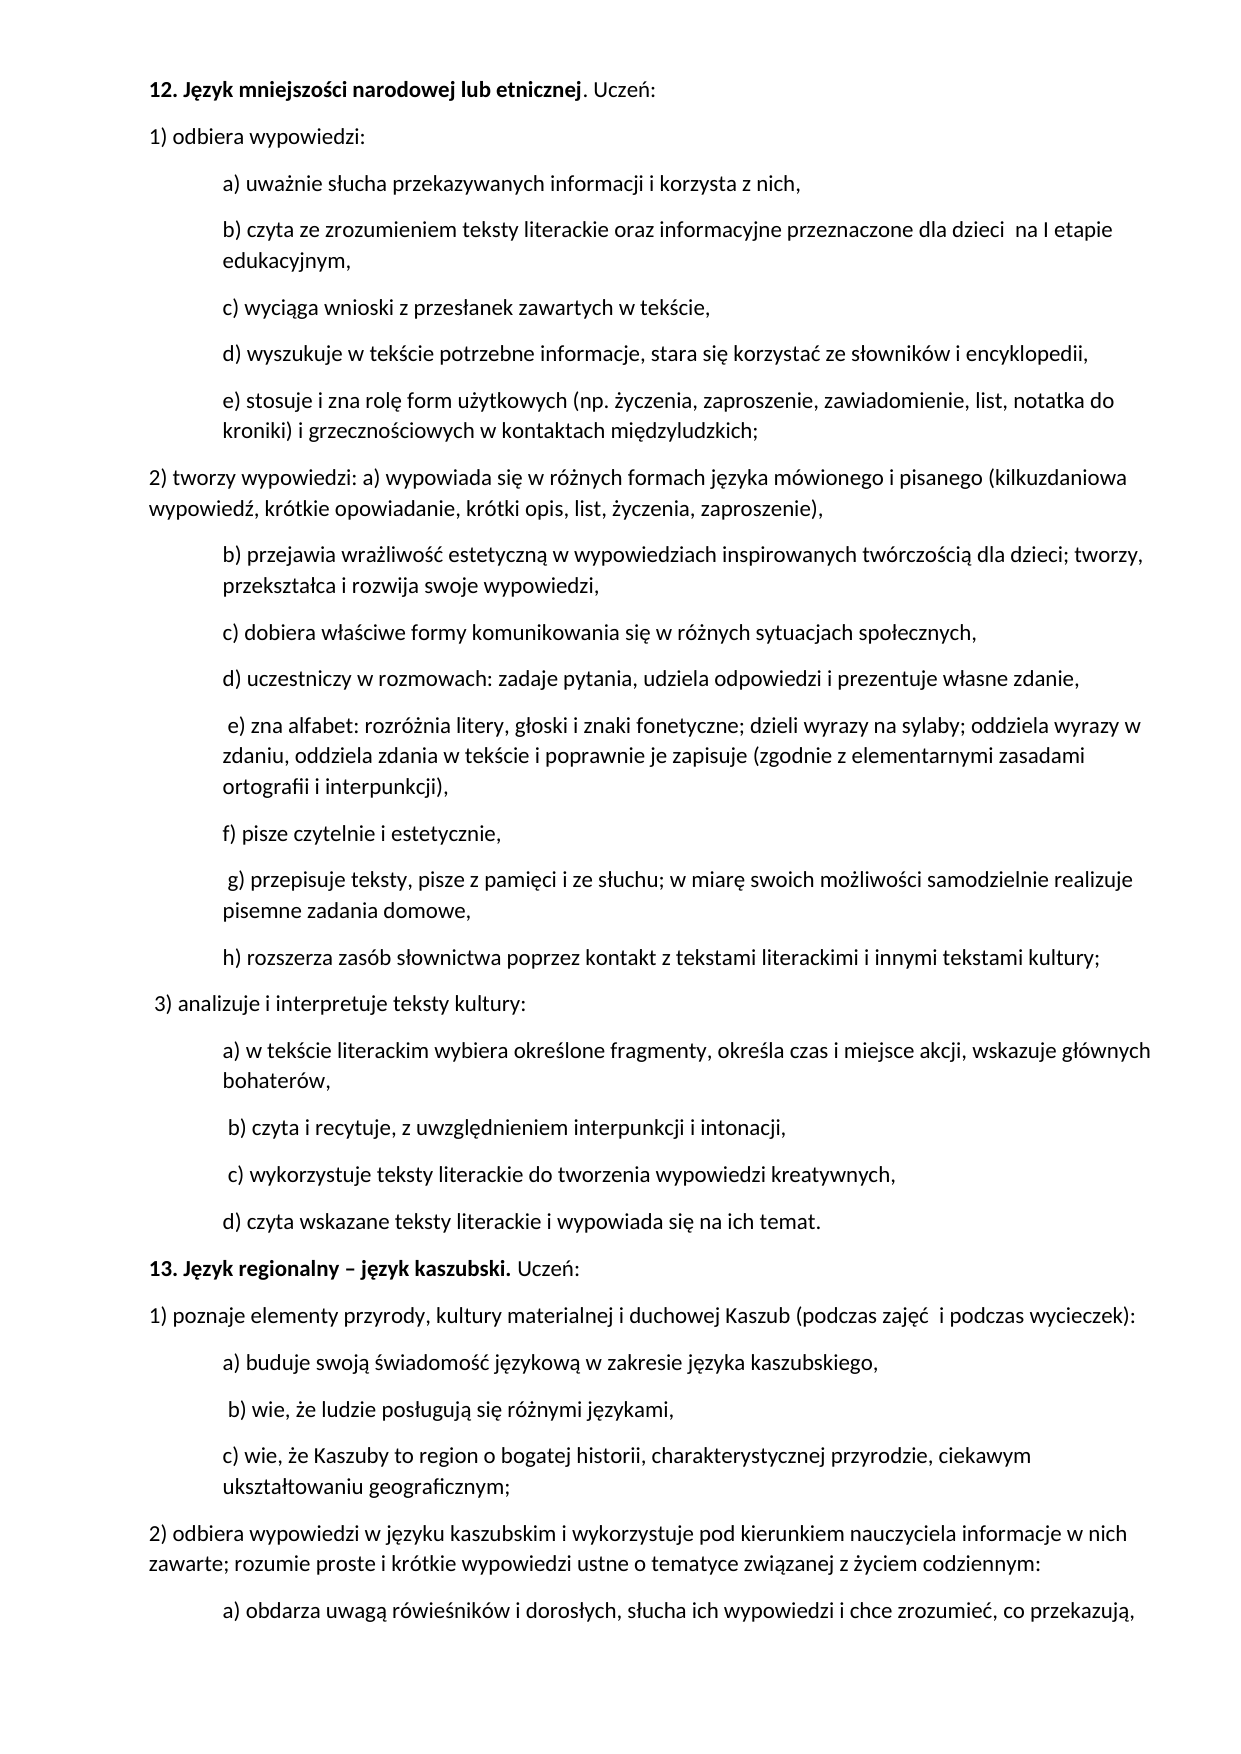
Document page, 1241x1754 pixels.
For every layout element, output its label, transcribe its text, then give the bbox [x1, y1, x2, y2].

text c) wyciąga wnioski z przesłanek zawartych w tekście, [149, 293, 1165, 321]
text 13. Język regionalny – język kaszubski. Uczeń: [149, 1254, 1165, 1282]
text c) dobiera właściwe formy komunikowania się w różnych sytuacjach społecznych, [149, 618, 1165, 646]
text b) czyta ze zrozumieniem teksty literackie oraz informacyjne przeznaczone dla dzieci na I etapie edukacyjnym, [222, 216, 1165, 274]
text d) uczestniczy w rozmowach: zadaje pytania, udziela odpowiedzi i prezentuje własne zdanie, [149, 664, 1165, 693]
text b) czyta i recytuje, z uwzględnieniem interpunkcji i intonacji, [149, 1113, 1165, 1142]
text e) stosuje i zna rolę form użytkowych (np. życzenia, zaproszenie, zawiadomienie, list, notatka do kroniki) i grzecznościowych w kontaktach międzyludzkich; [222, 386, 1165, 445]
text 2) tworzy wypowiedzi: a) wypowiada się w różnych formach języka mówionego i pisanego (kilkuzdaniowa wypowiedź, krótkie opowiadanie, krótki opis, list, życzenia, zaproszenie), [149, 463, 1165, 522]
text 3) analizuje i interpretuje teksty kultury: [149, 989, 1165, 1018]
text a) w tekście literackim wybiera określone fragmenty, określa czas i miejsce akcji, wskazuje głównych bohaterów, [222, 1036, 1165, 1095]
text 12. Język mniejszości narodowej lub etnicznej. Uczeń: [149, 75, 1165, 103]
text a) obdarza uwagą rówieśników i dorosłych, słucha ich wypowiedzi i chce zrozumieć, co przekazują, [149, 1596, 1165, 1624]
text h) rozszerza zasób słownictwa poprzez kontakt z tekstami literackimi i innymi tekstami kultury; [149, 943, 1165, 971]
text e) zna alfabet: rozróżnia litery, głoski i znaki fonetyczne; dzieli wyrazy na sylaby; oddziela wyrazy w zdaniu, oddziela zdania w tekście i poprawnie je zapisuje (zgodnie z elementarnymi zasadami ortografii i interpunkcji), [222, 711, 1165, 800]
text b) przejawia wrażliwość estetyczną w wypowiedziach inspirowanych twórczością dla dzieci; tworzy, przekształca i rozwija swoje wypowiedzi, [222, 541, 1165, 599]
text 1) odbiera wypowiedzi: [149, 122, 1165, 150]
text c) wykorzystuje teksty literackie do tworzenia wypowiedzi kreatywnych, [149, 1160, 1165, 1188]
text 2) odbiera wypowiedzi w języku kaszubskim i wykorzystuje pod kierunkiem nauczyciela informacje w nich zawarte; rozumie proste i krótkie wypowiedzi ustne o tematyce związanej z życiem codziennym: [149, 1519, 1165, 1577]
text g) przepisuje teksty, pisze z pamięci i ze słuchu; w miarę swoich możliwości samodzielnie realizuje pisemne zadania domowe, [222, 866, 1165, 924]
text d) czyta wskazane teksty literackie i wypowiada się na ich temat. [149, 1207, 1165, 1235]
text a) uważnie słucha przekazywanych informacji i korzysta z nich, [149, 169, 1165, 197]
text 1) poznaje elementy przyrody, kultury materialnej i duchowej Kaszub (podczas zajęć i podczas wycieczek): [149, 1301, 1165, 1329]
text f) pisze czytelnie i estetycznie, [149, 819, 1165, 847]
text a) buduje swoją świadomość językową w zakresie języka kaszubskiego, [149, 1348, 1165, 1376]
text c) wie, że Kaszuby to region o bogatej historii, charakterystycznej przyrodzie, ciekawym ukształtowaniu geograficznym; [222, 1442, 1165, 1500]
text b) wie, że ludzie posługują się różnymi językami, [149, 1395, 1165, 1423]
text d) wyszukuje w tekście potrzebne informacje, stara się korzystać ze słowników i encyklopedii, [149, 339, 1165, 368]
